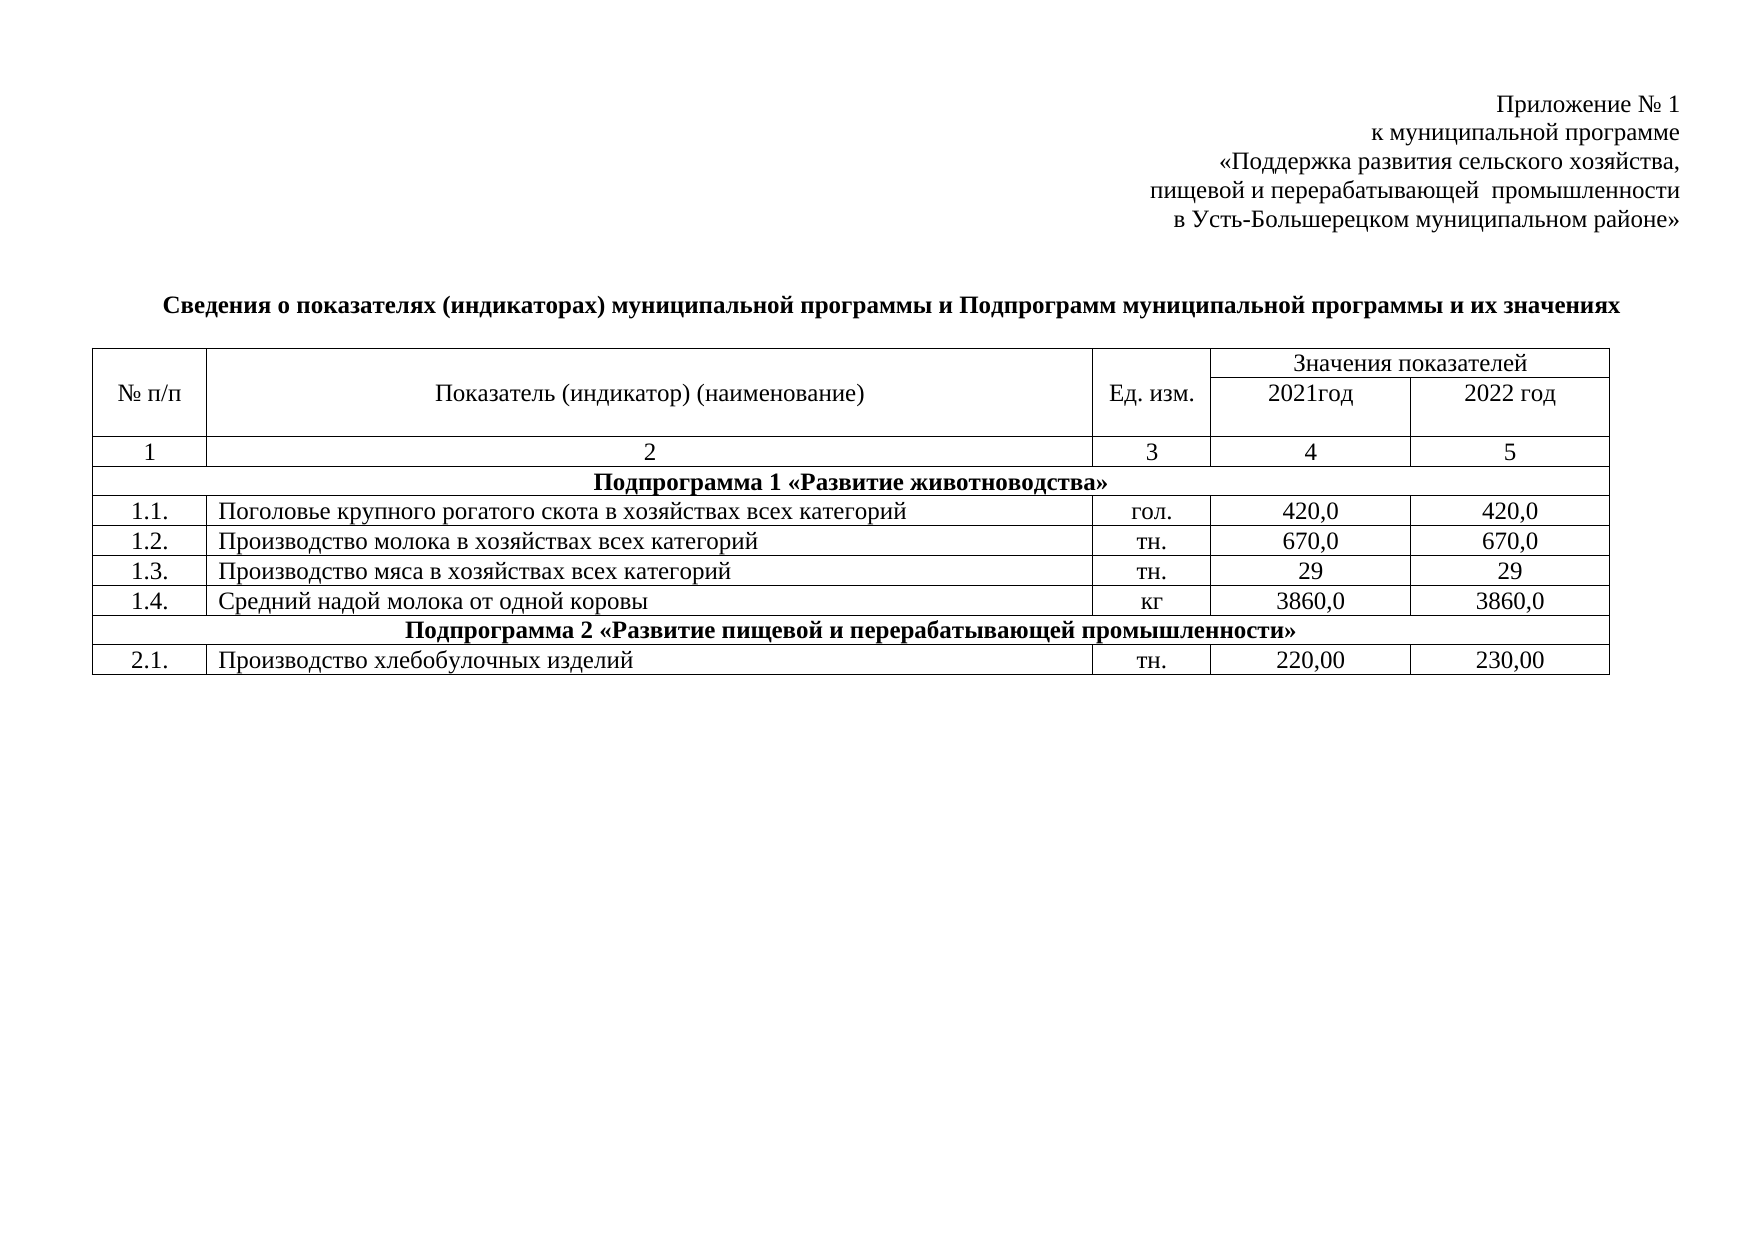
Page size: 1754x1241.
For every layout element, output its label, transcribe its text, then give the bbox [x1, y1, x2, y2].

table_cell Подпрограмма 2 «Развитие пищевой и перерабатывающей промышленности» [93, 616, 1609, 644]
table_cell гол. [1093, 496, 1210, 525]
table_cell 5 [1411, 437, 1609, 466]
table_cell 3860,0 [1411, 586, 1609, 614]
table_cell Производство хлебобулочных изделий [207, 645, 1092, 674]
table_cell Производство мяса в хозяйствах всех категорий [207, 556, 1092, 585]
table_cell 29 [1211, 556, 1410, 585]
table_header Ед. изм. [1093, 349, 1210, 436]
text пищевой и перерабатывающей промышленности [103, 175, 1680, 204]
table_cell 1 [93, 437, 206, 466]
table_cell 230,00 [1411, 645, 1609, 674]
table_cell 2021год [1211, 378, 1410, 436]
text к муниципальной программе [103, 117, 1680, 146]
table_cell кг [1093, 586, 1210, 614]
text «Поддержка развития сельского хозяйства, [103, 146, 1680, 175]
table_cell 670,0 [1411, 526, 1609, 555]
table_header Значения показателей [1211, 349, 1609, 377]
text Сведения о показателях (индикаторах) муниципальной программы и Подпрограмм муниципальной программы и их значениях [103, 290, 1680, 319]
table_cell тн. [1093, 526, 1210, 555]
text Приложение № 1 [103, 89, 1680, 117]
table_cell 220,00 [1211, 645, 1410, 674]
table_cell 2 [207, 437, 1092, 466]
table_cell 4 [1211, 437, 1410, 466]
table_cell 1.2. [93, 526, 206, 555]
table_header Показатель (индикатор) (наименование) [207, 349, 1092, 436]
table_cell Производство молока в хозяйствах всех категорий [207, 526, 1092, 555]
table_cell Подпрограмма 1 «Развитие животноводства» [93, 467, 1609, 495]
table_cell Поголовье крупного рогатого скота в хозяйствах всех категорий [207, 496, 1092, 525]
table_cell 420,0 [1211, 496, 1410, 525]
table_cell 1.3. [93, 556, 206, 585]
table_cell 1.4. [93, 586, 206, 614]
table_cell 2022 год [1411, 378, 1609, 436]
table_cell Средний надой молока от одной коровы [207, 586, 1092, 614]
table_cell 2.1. [93, 645, 206, 674]
table_cell 670,0 [1211, 526, 1410, 555]
table_cell 3 [1093, 437, 1210, 466]
table_cell 1.1. [93, 496, 206, 525]
table_cell 3860,0 [1211, 586, 1410, 614]
table_cell тн. [1093, 645, 1210, 674]
text в Усть-Большерецком муниципальном районе» [103, 204, 1680, 232]
table_cell тн. [1093, 556, 1210, 585]
table_header № п/п [93, 349, 206, 436]
table_cell 420,0 [1411, 496, 1609, 525]
table_cell 29 [1411, 556, 1609, 585]
